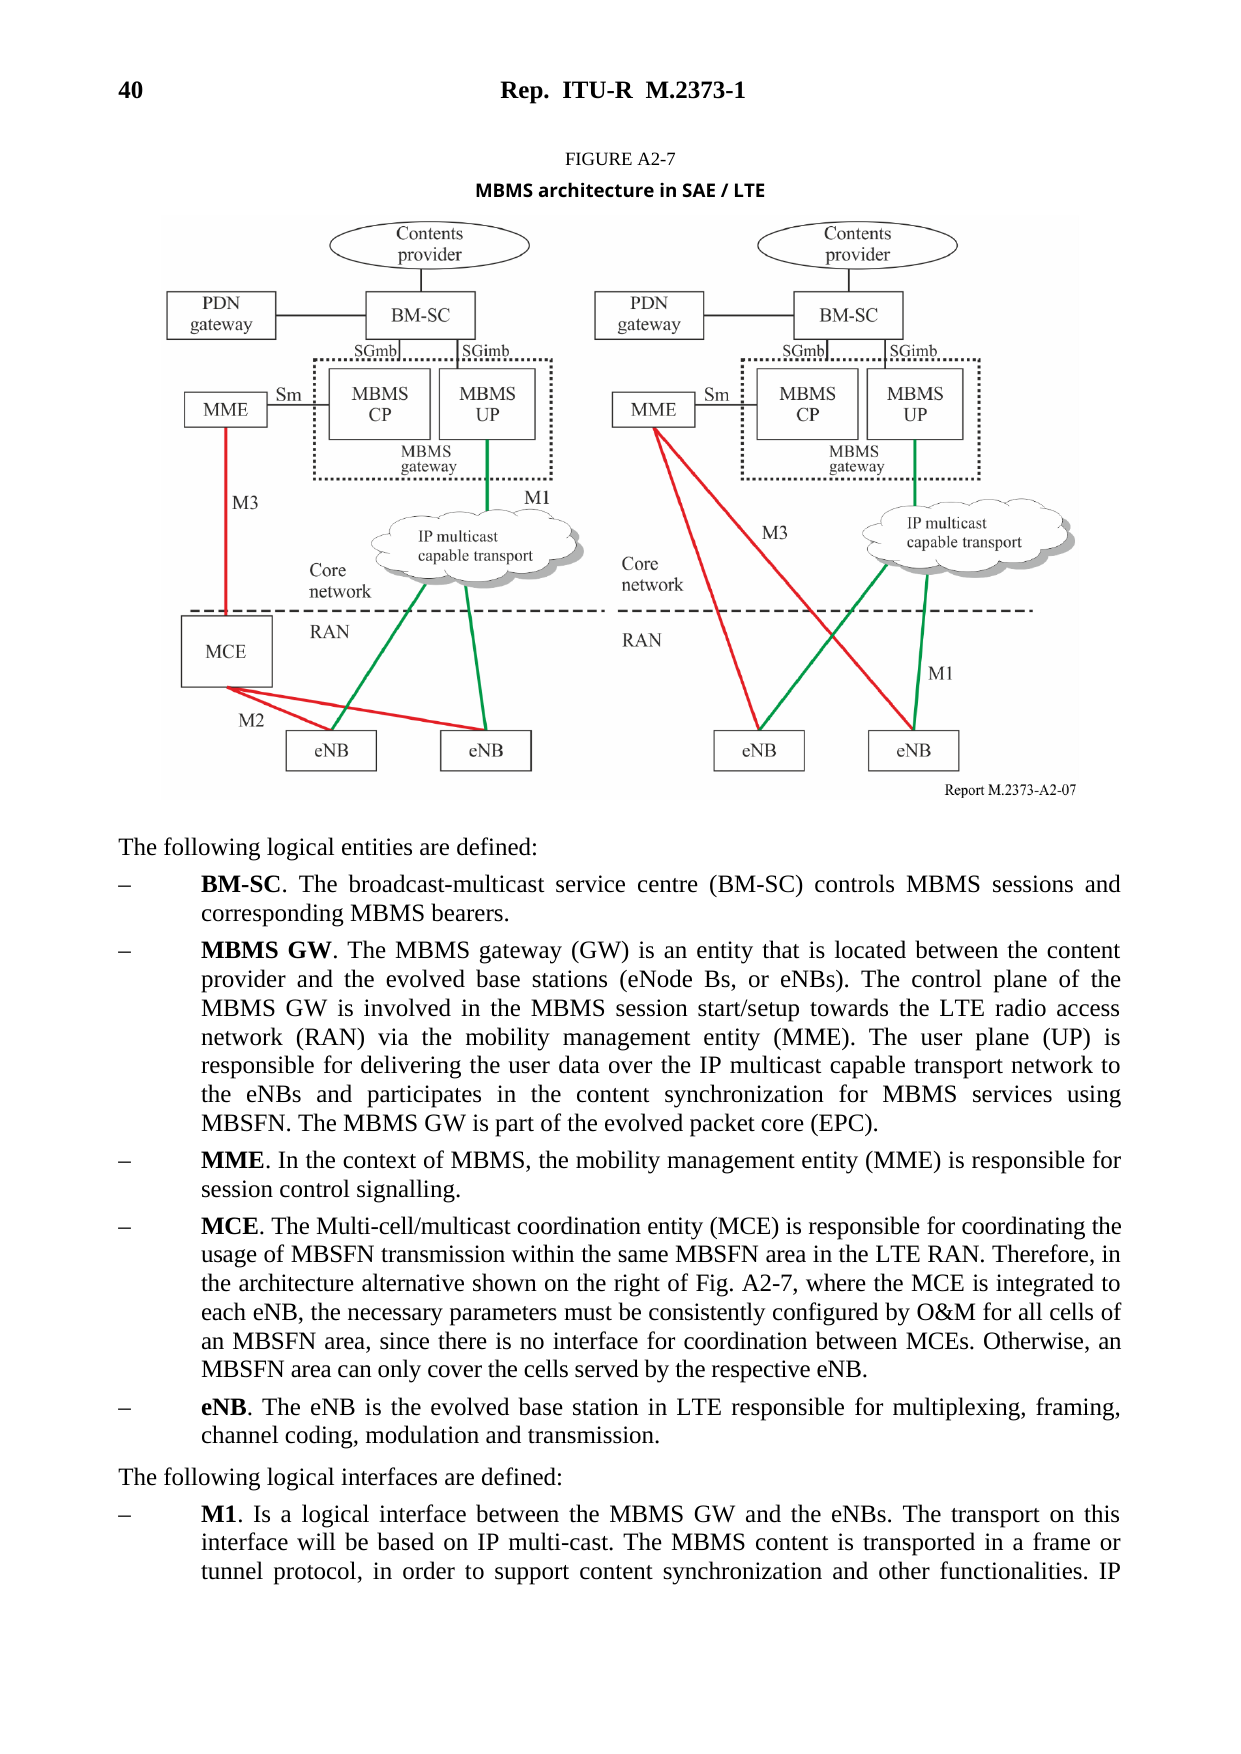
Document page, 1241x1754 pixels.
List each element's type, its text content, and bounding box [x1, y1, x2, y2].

text Figure A2-7 [118, 148, 1122, 169]
text – MME. In the context of MBMS, the mobility management entity (MME) is responsible for session control signalling. [118, 1145, 1122, 1202]
title MBMS architecture in SAE / LTE [118, 178, 1122, 203]
text – MCE. The Multi-cell/multicast coordination entity (MCE) is responsible for coordinating the usage of MBSFN transmission within the same MBSFN area in the LTE RAN. Therefore, in the architecture alternative shown on the right of Fig. A2-7, where the MCE is integrated to each eNB, the necessary parameters must be consistently configured by O&M for all cells of an MBSFN area, since there is no interface for coordination between MCEs. Otherwise, an MBSFN area can only cover the cells served by the respective eNB. [118, 1211, 1122, 1383]
text – eNB. The eNB is the evolved base station in LTE responsible for multiplexing, framing, channel coding, modulation and transmission. [118, 1392, 1122, 1449]
text – MBMS GW. The MBMS gateway (GW) is an entity that is located between the content provider and the evolved base stations (eNode Bs, or eNBs). The control plane of the MBMS GW is involved in the MBMS session start/setup towards the LTE radio access network (RAN) via the mobility management entity (MME). The user plane (UP) is responsible for delivering the user data over the IP multicast capable transport network to the eNBs and participates in the content synchronization for MBMS services using MBSFN. The MBMS GW is part of the evolved packet core (EPC). [118, 935, 1122, 1137]
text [118, 1499, 1122, 1585]
text The following logical interfaces are defined: [118, 1462, 1122, 1490]
picture [161, 215, 1079, 800]
title The following logical entities are defined: [118, 832, 1122, 861]
text – BM-SC. The broadcast-multicast service centre (BM-SC) controls MBMS sessions and corresponding MBMS bearers. [118, 869, 1122, 927]
